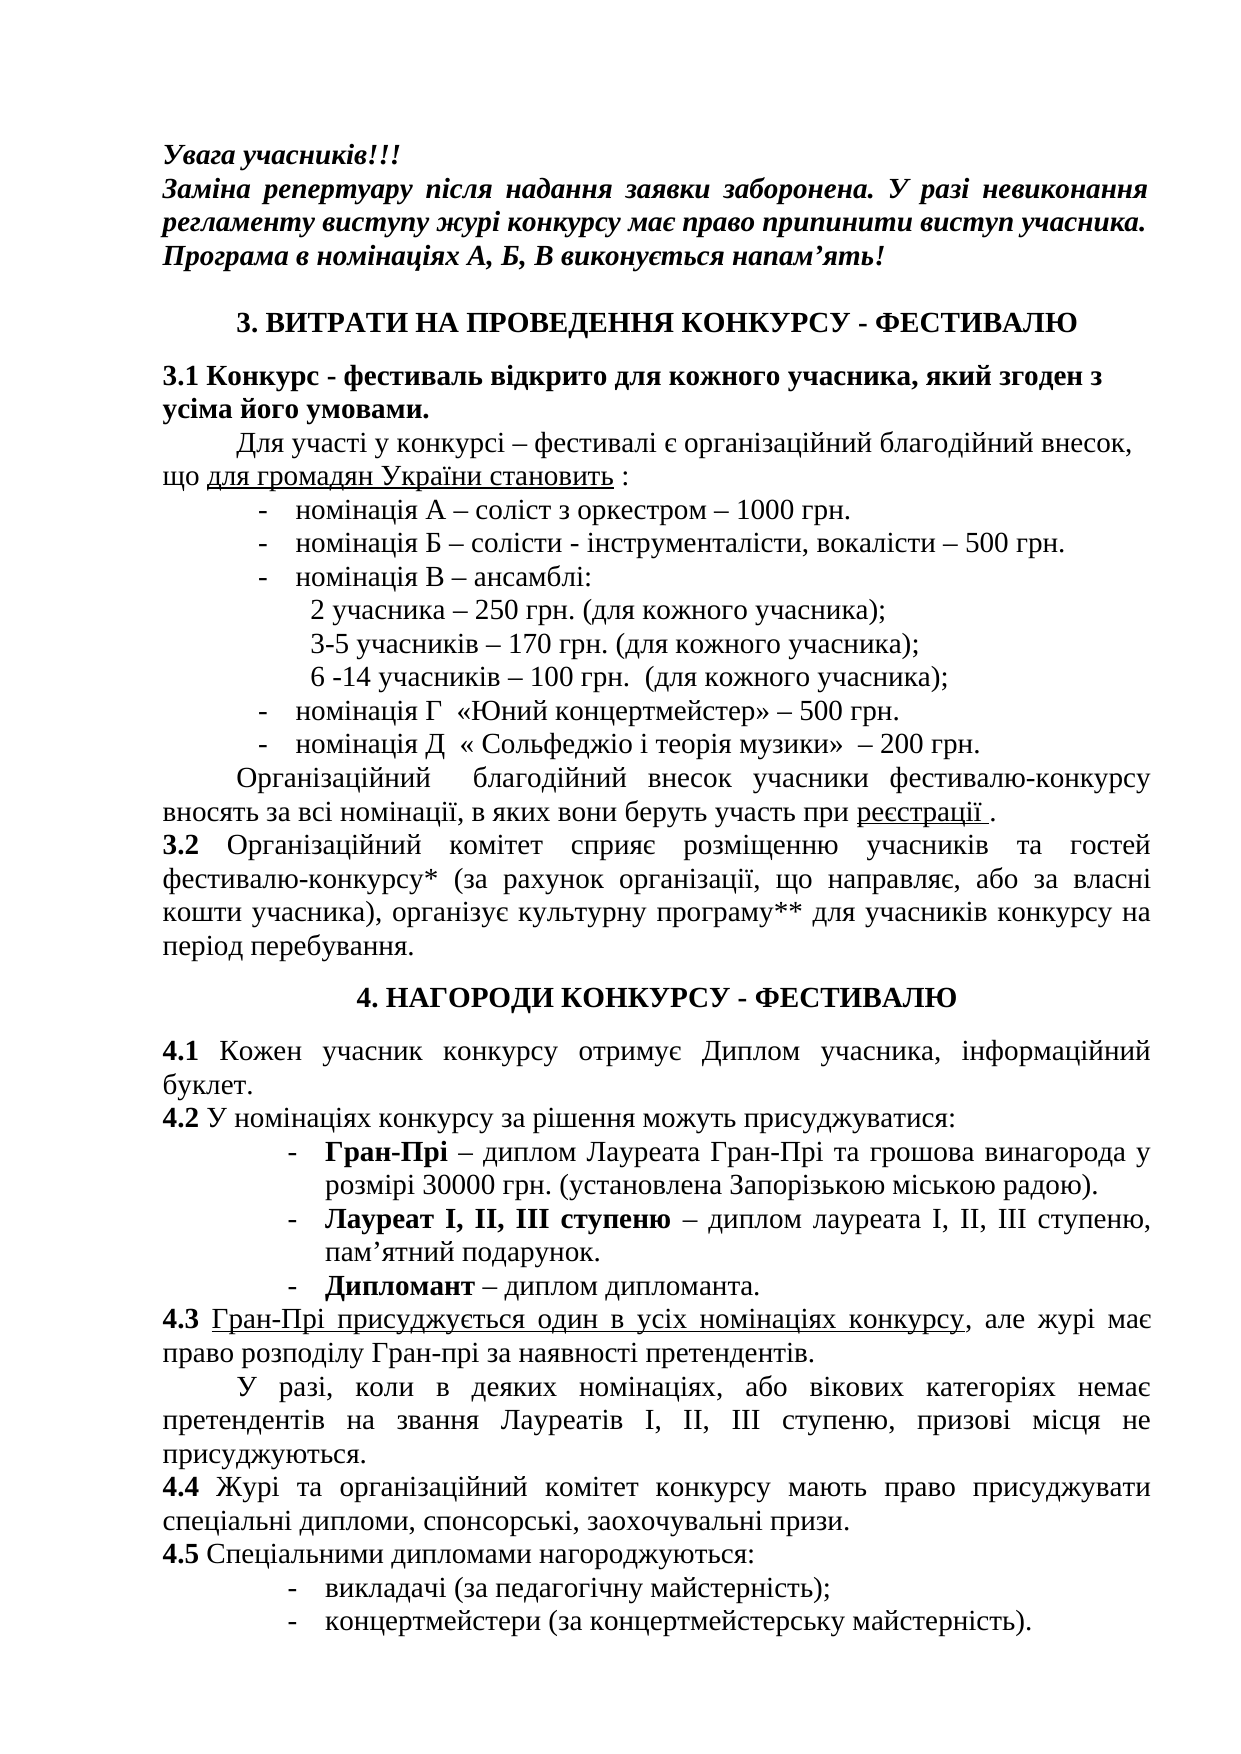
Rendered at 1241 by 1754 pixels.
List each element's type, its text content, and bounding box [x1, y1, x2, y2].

text 3.1 Конкурс - фестиваль відкрито для кожного учасника, який згоден з усіма його умовами. [162, 358, 1152, 425]
list Дипломант – диплом дипломанта. [287, 1268, 1152, 1302]
text Організаційний благодійний внесок учасники фестивалю-конкурсу вносять за всі номінації, в яких вони беруть участь при реєстрації . [162, 760, 1152, 827]
text 3.2 Організаційний комітет сприяє розміщенню учасників та гостей фестивалю-конкурсу* (за рахунок організації, що направляє, або за власні кошти учасника), організує культурну програму** для учасників конкурсу на період перебування. [162, 827, 1152, 961]
list номінація Б – солісти - інструменталісти, вокалісти – 500 грн. [258, 525, 1152, 559]
text 3-5 учасників – 170 грн. (для кожного учасника); [310, 626, 1152, 659]
text 4. НАГОРОДИ КОНКУРСУ - ФЕСТИВАЛЮ [162, 981, 1152, 1014]
text Для участі у конкурсі – фестивалі є організаційний благодійний внесок, що для громадян України становить : [162, 425, 1152, 492]
list Лауреат І, ІІ, ІІІ ступеню – диплом лауреата І, ІІ, ІІІ ступеню, пам’ятний подарунок. [287, 1201, 1152, 1268]
list номінація Д « Сольфеджіо і теорія музики» – 200 грн. [258, 727, 1152, 760]
text 4.2 У номінаціях конкурсу за рішення можуть присуджуватися: [162, 1100, 1152, 1134]
list номінація Г «Юний концертмейстер» – 500 грн. [258, 693, 1152, 727]
list номінація В – ансамблі: [258, 559, 1152, 592]
text 4.4 Журі та організаційний комітет конкурсу мають право присуджувати спеціальні дипломи, спонсорські, заохочувальні призи. [162, 1469, 1152, 1536]
list Гран-Прі – диплом Лауреата Гран-Прі та грошова винагорода у розмірі 30000 грн. (установлена Запорізькою міською радою). [287, 1134, 1152, 1201]
text Програма в номінаціях А, Б, В виконується напам’ять! [162, 238, 1152, 271]
list викладачі (за педагогічну майстерність); [287, 1570, 1152, 1603]
text Заміна репертуару після надання заявки заборонена. У разі невиконання регламенту виступу журі конкурсу має право припинити виступ учасника. [162, 171, 1152, 238]
list концертмейстери (за концертмейстерську майстерність). [287, 1603, 1152, 1637]
text У разі, коли в деяких номінаціях, або вікових категоріях немає претендентів на звання Лауреатів І, ІІ, ІІІ ступеню, призові місця не присуджуються. [162, 1369, 1152, 1469]
text 4.5 Спеціальними дипломами нагороджуються: [162, 1536, 1152, 1570]
text 3. ВИТРАТИ НА ПРОВЕДЕННЯ КОНКУРСУ - ФЕСТИВАЛЮ [162, 305, 1152, 338]
text 6 -14 учасників – 100 грн. (для кожного учасника); [310, 659, 1152, 693]
text 4.1 Кожен учасник конкурсу отримує Диплом учасника, інформаційний буклет. [162, 1033, 1152, 1100]
text Увага учасників!!! [162, 137, 1152, 171]
text 2 учасника – 250 грн. (для кожного учасника); [310, 592, 1152, 626]
text 4.3 Гран-Прі присуджується один в усіх номінаціях конкурсу, але журі має право розподілу Гран-прі за наявності претендентів. [162, 1302, 1152, 1369]
list номінація А – соліст з оркестром – 1000 грн. [258, 492, 1152, 525]
